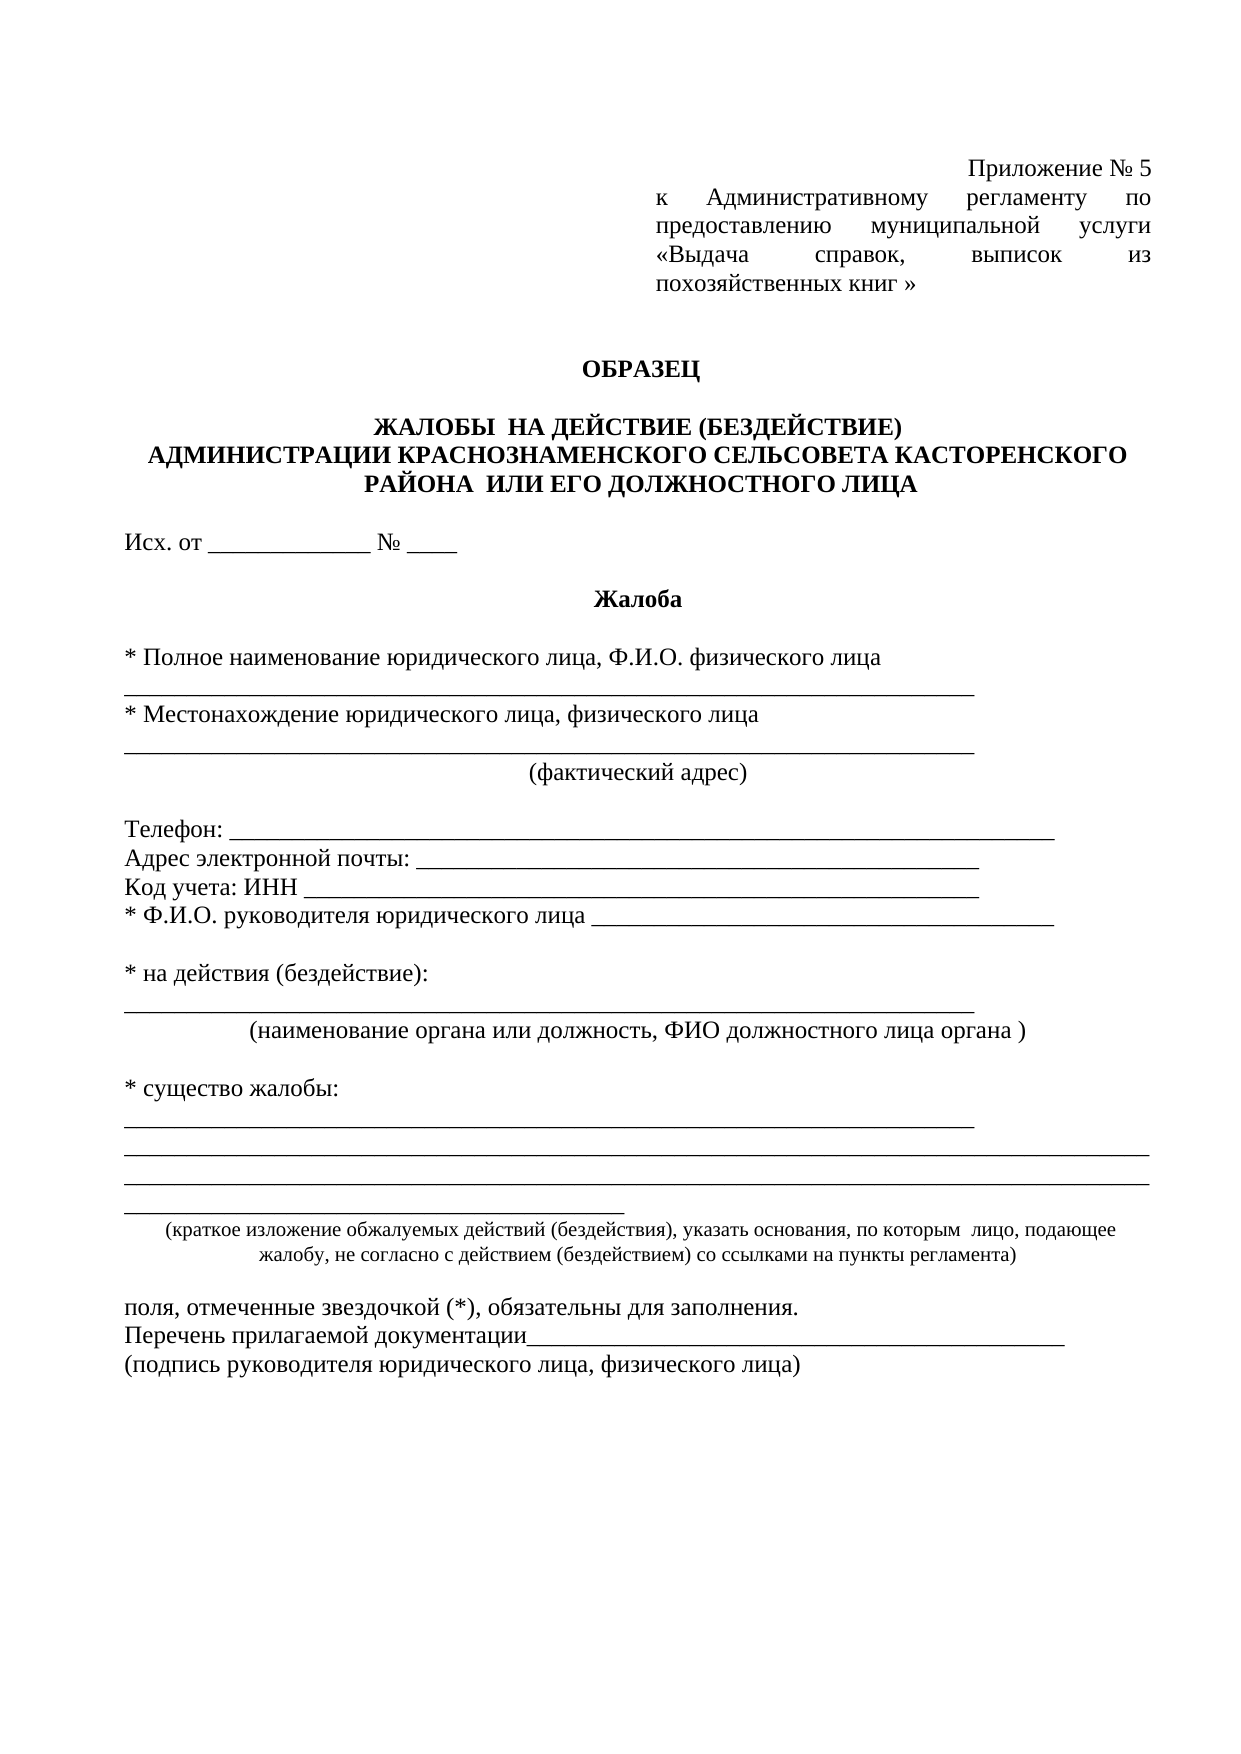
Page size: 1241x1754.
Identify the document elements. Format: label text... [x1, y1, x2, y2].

text * Ф.И.О. руководителя юридического лица _____________________________________ [124, 900, 1152, 929]
text Телефон: __________________________________________________________________ [124, 814, 1152, 843]
text Адрес электронной почты: _____________________________________________ [124, 843, 1152, 872]
text (наименование органа или должность, ФИО должностного лица органа ) [124, 1015, 1152, 1044]
text Код учета: ИНН ______________________________________________________ [124, 872, 1152, 900]
text к Административному регламенту по предоставлению муниципальной услуги «Выдача справок, выписок из похозяйственных книг » [656, 182, 1152, 297]
text поля, отмеченные звездочкой (*), обязательны для заполнения. [124, 1292, 1152, 1320]
text Исх. от _____________ № ____ [124, 527, 1152, 555]
text * на действия (бездействие): [124, 958, 1152, 987]
text Приложение № 5 [124, 153, 1152, 182]
text ОБРАЗЕЦ [124, 354, 1152, 383]
text РАЙОНА ИЛИ ЕГО ДОЛЖНОСТНОГО ЛИЦА [124, 469, 1152, 498]
text Перечень прилагаемой документации___________________________________________ [124, 1320, 1152, 1349]
text ____________________________________________________________________ [124, 987, 1152, 1015]
text Жалоба [124, 584, 1152, 613]
text ____________________________________________________________________________________________________________________________________________________________________________________________________________ [124, 1130, 1152, 1217]
text (подпись руководителя юридического лица, физического лица) [124, 1349, 1152, 1378]
text * существо жалобы: [124, 1073, 1152, 1102]
text ____________________________________________________________________ [124, 1102, 1152, 1130]
text * Полное наименование юридического лица, Ф.И.О. физического лица ____________________________________________________________________ [124, 642, 1152, 699]
text (краткое изложение обжалуемых действий (бездействия), указать основания, по которым лицо, подающее жалобу, не согласно с действием (бездействием) со ссылками на пункты регламента) [124, 1217, 1152, 1267]
text ЖАЛОБЫ НА ДЕЙСТВИЕ (БЕЗДЕЙСТВИЕ) [124, 412, 1152, 440]
text * Местонахождение юридического лица, физического лица ____________________________________________________________________ [124, 699, 1152, 757]
text АДМИНИСТРАЦИИ КРАСНОЗНАМЕНСКОГО СЕЛЬСОВЕТА КАСТОРЕНСКОГО [124, 440, 1152, 469]
text (фактический адрес) [124, 757, 1152, 785]
